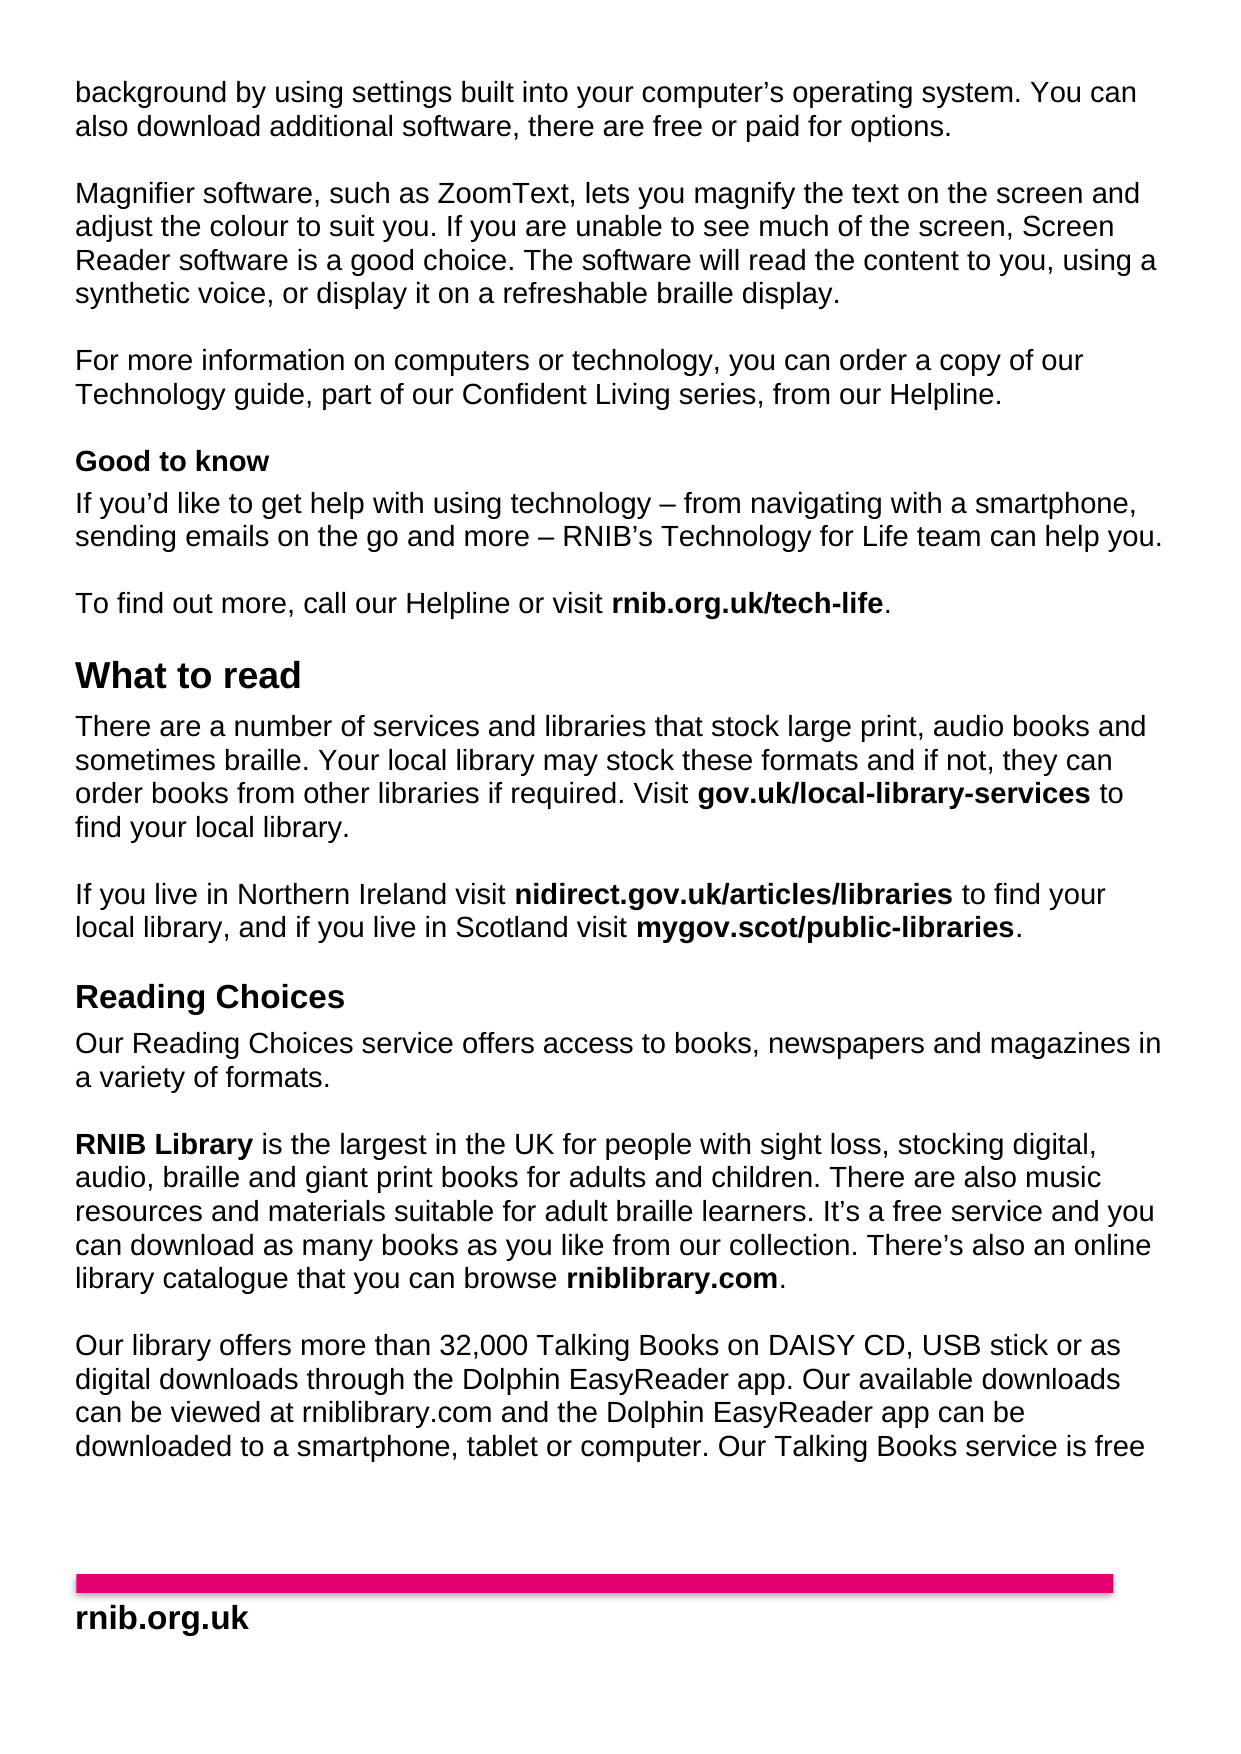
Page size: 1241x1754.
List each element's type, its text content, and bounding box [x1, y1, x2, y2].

subtitle Good to know [75, 444, 1165, 477]
text Our Reading Choices service offers access to books, newspapers and magazines in a variety of formats. [75, 1026, 1165, 1093]
subtitle Reading Choices [75, 977, 1165, 1016]
subtitle What to read [75, 653, 1165, 697]
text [75, 1328, 1165, 1462]
text To find out more, call our Helpline or visit rnib.org.uk/tech-life. [75, 586, 1165, 620]
text If you live in Northern Ireland visit nidirect.gov.uk/articles/libraries to find your local library, and if you live in Scotland visit mygov.scot/public-libraries. [75, 877, 1165, 944]
text There are a number of services and libraries that stock large print, audio books and sometimes braille. Your local library may stock these formats and if not, they can order books from other libraries if required. Visit gov.uk/local-library-services to find your local library. [75, 709, 1165, 843]
text RNIB Library is the largest in the UK for people with sight loss, stocking digital, audio, braille and giant print books for adults and children. There are also music resources and materials suitable for adult braille learners. It’s a free service and you can download as many books as you like from our collection. There’s also an online library catalogue that you can browse rniblibrary.com. [75, 1127, 1165, 1295]
text For more information on computers or technology, you can order a copy of our Technology guide, part of our Confident Living series, from our Helpline. [75, 343, 1165, 410]
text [75, 75, 1165, 142]
text Magnifier software, such as ZoomText, lets you magnify the text on the screen and adjust the colour to suit you. If you are unable to see much of the screen, Screen Reader software is a good choice. The software will read the content to you, using a synthetic voice, or display it on a refreshable braille display. [75, 176, 1165, 310]
text If you’d like to get help with using technology – from navigating with a smartphone, sending emails on the go and more – RNIB’s Technology for Life team can help you. [75, 486, 1165, 553]
